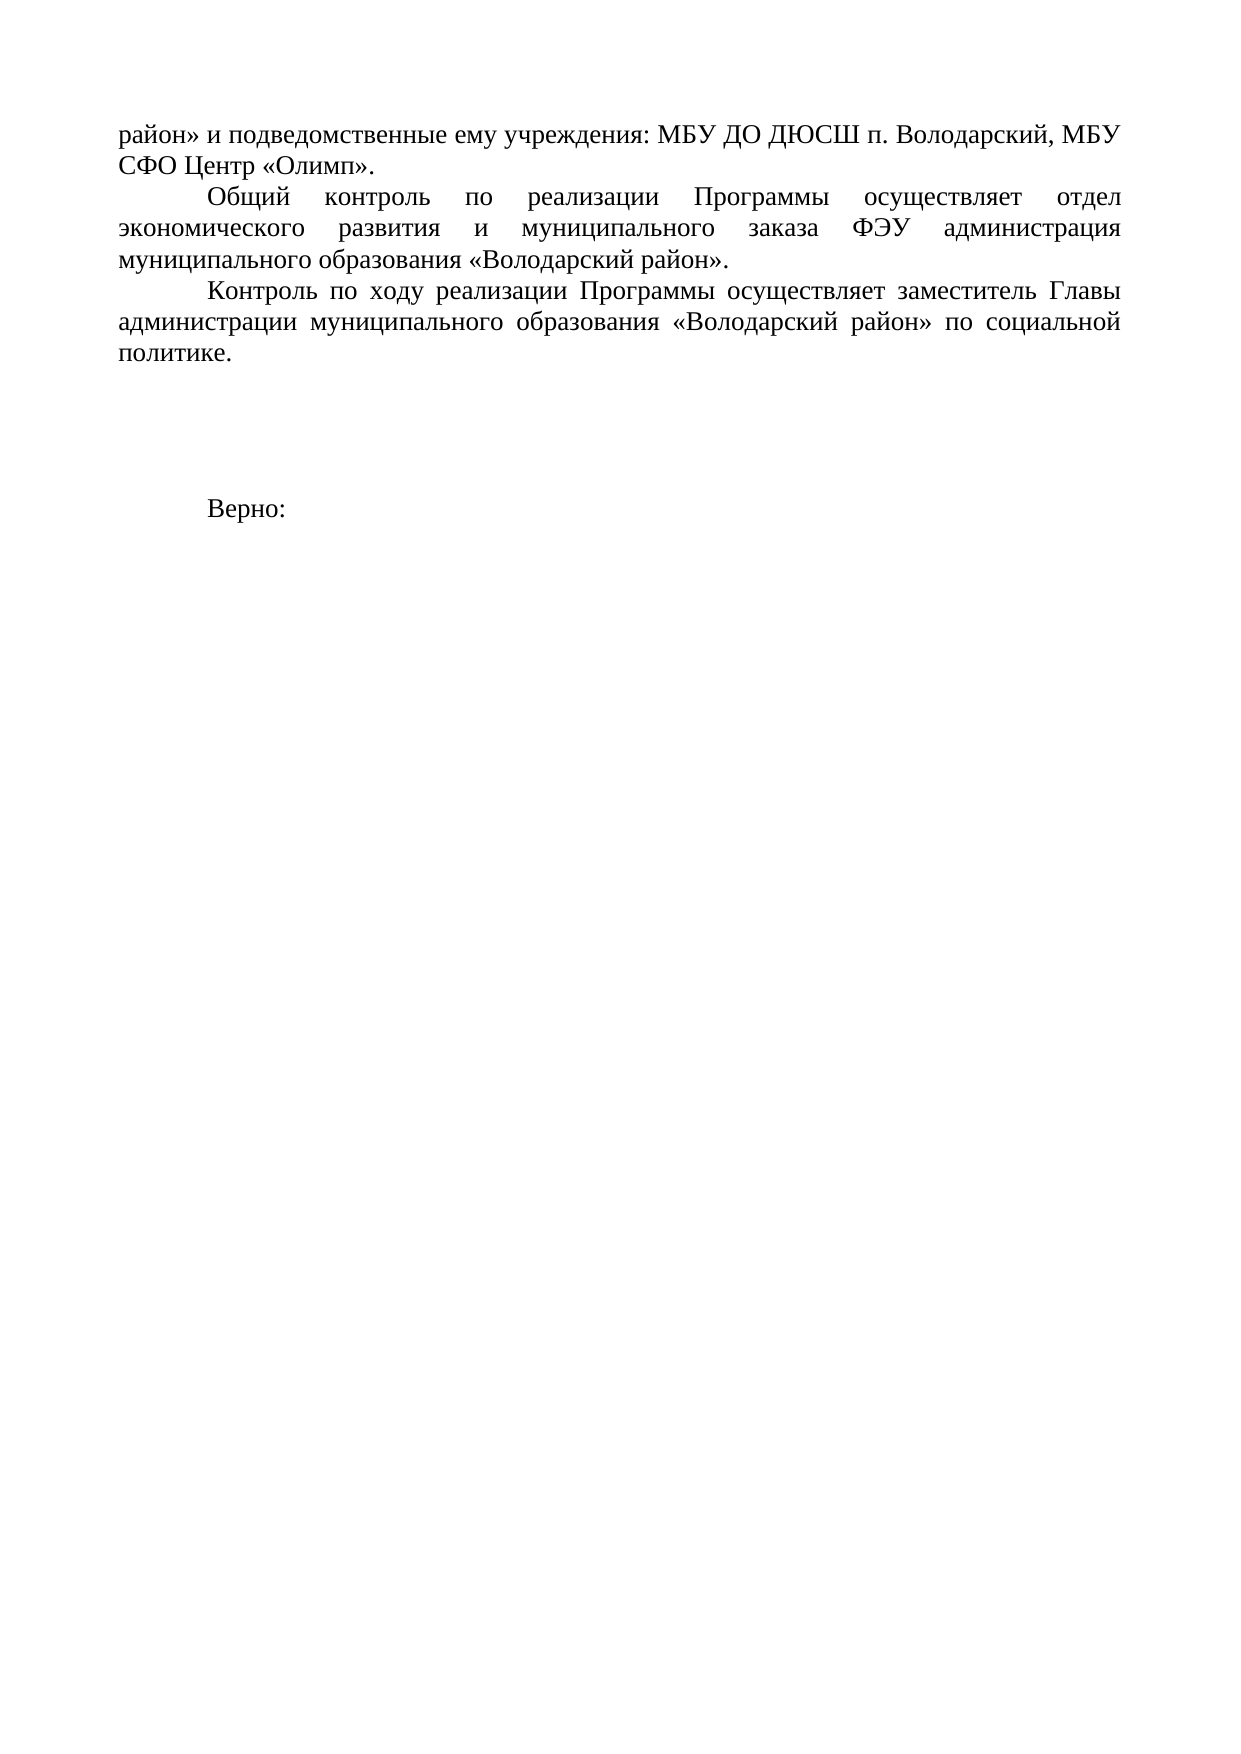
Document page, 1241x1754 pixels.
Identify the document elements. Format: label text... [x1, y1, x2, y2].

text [118, 118, 1122, 180]
text Контроль по ходу реализации Программы осуществляет заместитель Главы администрации муниципального образования «Володарский район» по социальной политике. [118, 274, 1122, 367]
text Общий контроль по реализации Программы осуществляет отдел экономического развития и муниципального заказа ФЭУ администрация муниципального образования «Володарский район». [118, 180, 1122, 274]
text Верно: [118, 492, 1122, 523]
